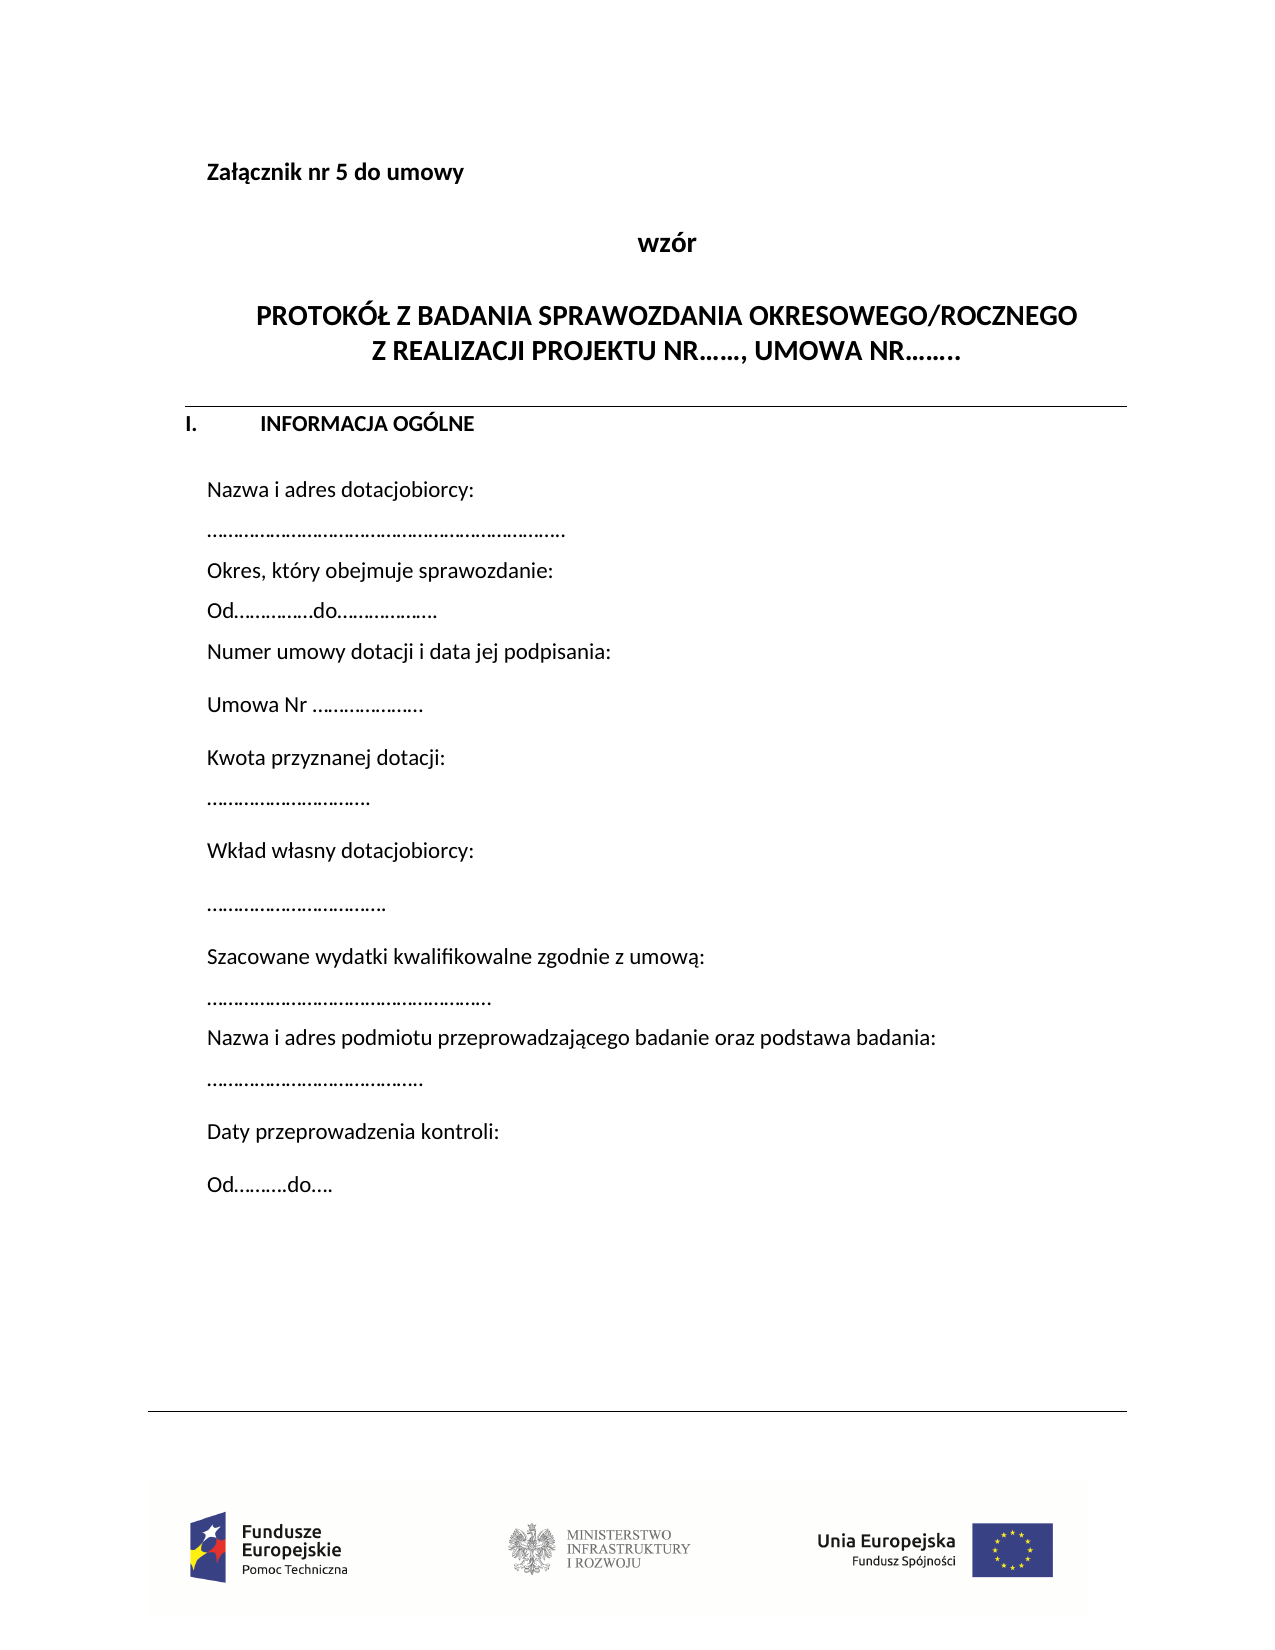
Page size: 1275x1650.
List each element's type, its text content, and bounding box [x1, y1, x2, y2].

text ……………………………. [207, 889, 1127, 917]
text Szacowane wydatki kwalifikowalne zgodnie z umową: [207, 942, 1127, 970]
picture [147, 1477, 1092, 1619]
text ………………………………….. [207, 1064, 1127, 1092]
text Od……….do…. [207, 1170, 1127, 1198]
subtitle Nazwa i adres podmiotu przeprowadzającego badanie oraz podstawa badania: [207, 1023, 1127, 1051]
text Od……………do………………. [207, 596, 1127, 624]
text Kwota przyznanej dotacji: [207, 743, 1127, 771]
subtitle PROTOKÓŁ Z BADANIA SPRAWOZDANIA OKRESOWEGO/ROCZNEGO Z REALIZACJI PROJEKTU NR……, UMOWA NR…….. [207, 297, 1127, 368]
subtitle Nazwa i adres dotacjobiorcy: [207, 475, 1127, 503]
text ………………………………………………………….. [207, 515, 1127, 543]
subtitle Załącznik nr 5 do umowy [207, 156, 1127, 186]
subtitle ……………………………………………… [207, 983, 1127, 1011]
subtitle Numer umowy dotacji i data jej podpisania: [207, 637, 1127, 665]
text …………………………. [207, 783, 1127, 811]
text Umowa Nr ………………… [207, 690, 1127, 718]
subtitle wzór [207, 224, 1127, 259]
text Daty przeprowadzenia kontroli: [207, 1117, 1127, 1145]
text Okres, który obejmuje sprawozdanie: [207, 556, 1127, 584]
text Wkład własny dotacjobiorcy: [207, 836, 1127, 864]
subtitle INFORMACJA OGÓLNE [185, 407, 1127, 437]
